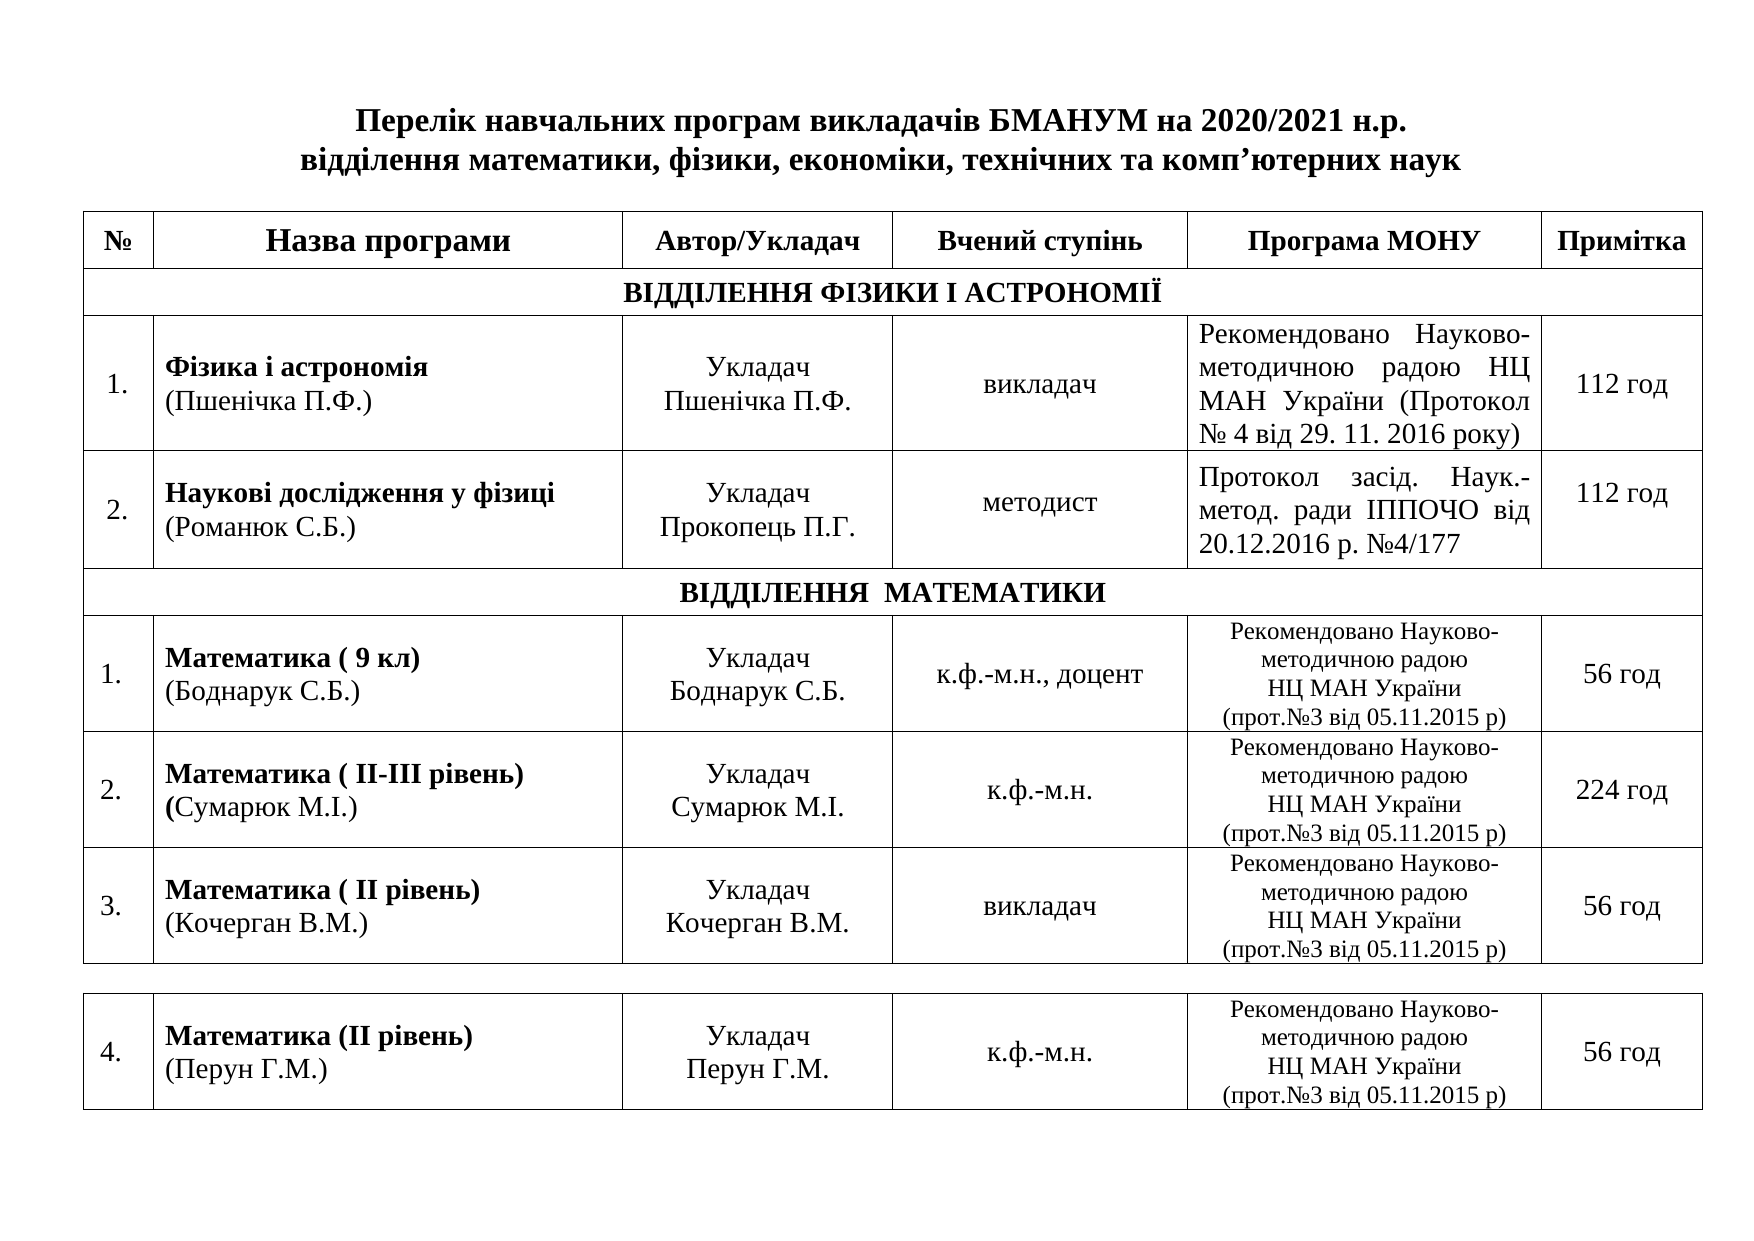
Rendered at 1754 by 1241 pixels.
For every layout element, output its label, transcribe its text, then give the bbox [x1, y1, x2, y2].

table_header № [84, 212, 153, 267]
table_header 56 год [1542, 994, 1702, 1109]
table_header Програма МОНУ [1188, 212, 1541, 267]
table_cell [84, 848, 153, 963]
table_header Математика (ІІ рівень) (Перун Г.М.) [154, 994, 622, 1109]
table_cell Рекомендовано Науково-методичною радою НЦ МАН України (прот.№3 від 05.11.2015 р) [1188, 616, 1541, 731]
table_cell Рекомендовано Науково-методичною радою НЦ МАН України (прот.№3 від 05.11.2015 р) [1188, 732, 1541, 847]
table_cell Математика ( ІІ-ІІІ рівень) (Сумарюк М.І.) [154, 732, 622, 847]
table_cell Фізика і астрономія (Пшенічка П.Ф.) [154, 316, 622, 450]
table_cell Математика ( ІІ рівень) (Кочерган В.М.) [154, 848, 622, 963]
table_header Вчений ступінь [893, 212, 1187, 267]
table_cell Укладач Пшенічка П.Ф. [623, 316, 892, 450]
table_cell [84, 732, 153, 847]
table_cell Укладач Боднарук С.Б. [623, 616, 892, 731]
table_cell [84, 451, 153, 567]
table_cell к.ф.-м.н. [893, 732, 1187, 847]
table_cell Математика ( 9 кл) (Боднарук С.Б.) [154, 616, 622, 731]
table_cell ВІДДІЛЕННЯ ФІЗИКИ І АСТРОНОМІЇ [84, 269, 1702, 315]
table_header Рекомендовано Науково-методичною радою НЦ МАН України (прот.№3 від 05.11.2015 р) [1188, 994, 1541, 1109]
table_cell к.ф.-м.н., доцент [893, 616, 1187, 731]
table_cell 56 год [1542, 848, 1702, 963]
table_header [84, 994, 153, 1109]
table_cell Протокол засід. Наук.-метод. ради ІППОЧО від 20.12.2016 р. №4/177 [1188, 451, 1541, 567]
table_cell викладач [893, 316, 1187, 450]
table_cell Укладач Прокопець П.Г. [623, 451, 892, 567]
table_cell 112 год [1542, 316, 1702, 450]
table_cell Укладач Сумарюк М.І. [623, 732, 892, 847]
table_header Назва програми [154, 212, 622, 267]
table_cell методист [893, 451, 1187, 567]
table_header Примітка [1542, 212, 1702, 267]
table_cell Наукові дослідження у фізиці (Романюк С.Б.) [154, 451, 622, 567]
table_cell Рекомендовано Науково-методичною радою НЦ МАН України (прот.№3 від 05.11.2015 р) [1188, 848, 1541, 963]
table_cell Укладач Кочерган В.М. [623, 848, 892, 963]
table_header Укладач Перун Г.М. [623, 994, 892, 1109]
table_header к.ф.-м.н. [893, 994, 1187, 1109]
table_header Автор/Укладач [623, 212, 892, 267]
text Перелік навчальних програм викладачів БМАНУМ на 2020/2021 н.р. [83, 100, 1679, 139]
table_cell викладач [893, 848, 1187, 963]
table_cell Рекомендовано Науково-методичною радою НЦ МАН України (Протокол № 4 від 29. 11. 2016 року) [1188, 316, 1541, 450]
table_cell ВІДДІЛЕННЯ МАТЕМАТИКИ [84, 569, 1702, 615]
table_cell 224 год [1542, 732, 1702, 847]
table_cell 112 год [1542, 451, 1702, 567]
text відділення математики, фізики, економіки, технічних та комп’ютерних наук [83, 139, 1679, 177]
table_cell 56 год [1542, 616, 1702, 731]
table_cell [84, 316, 153, 450]
table_cell [84, 616, 153, 731]
